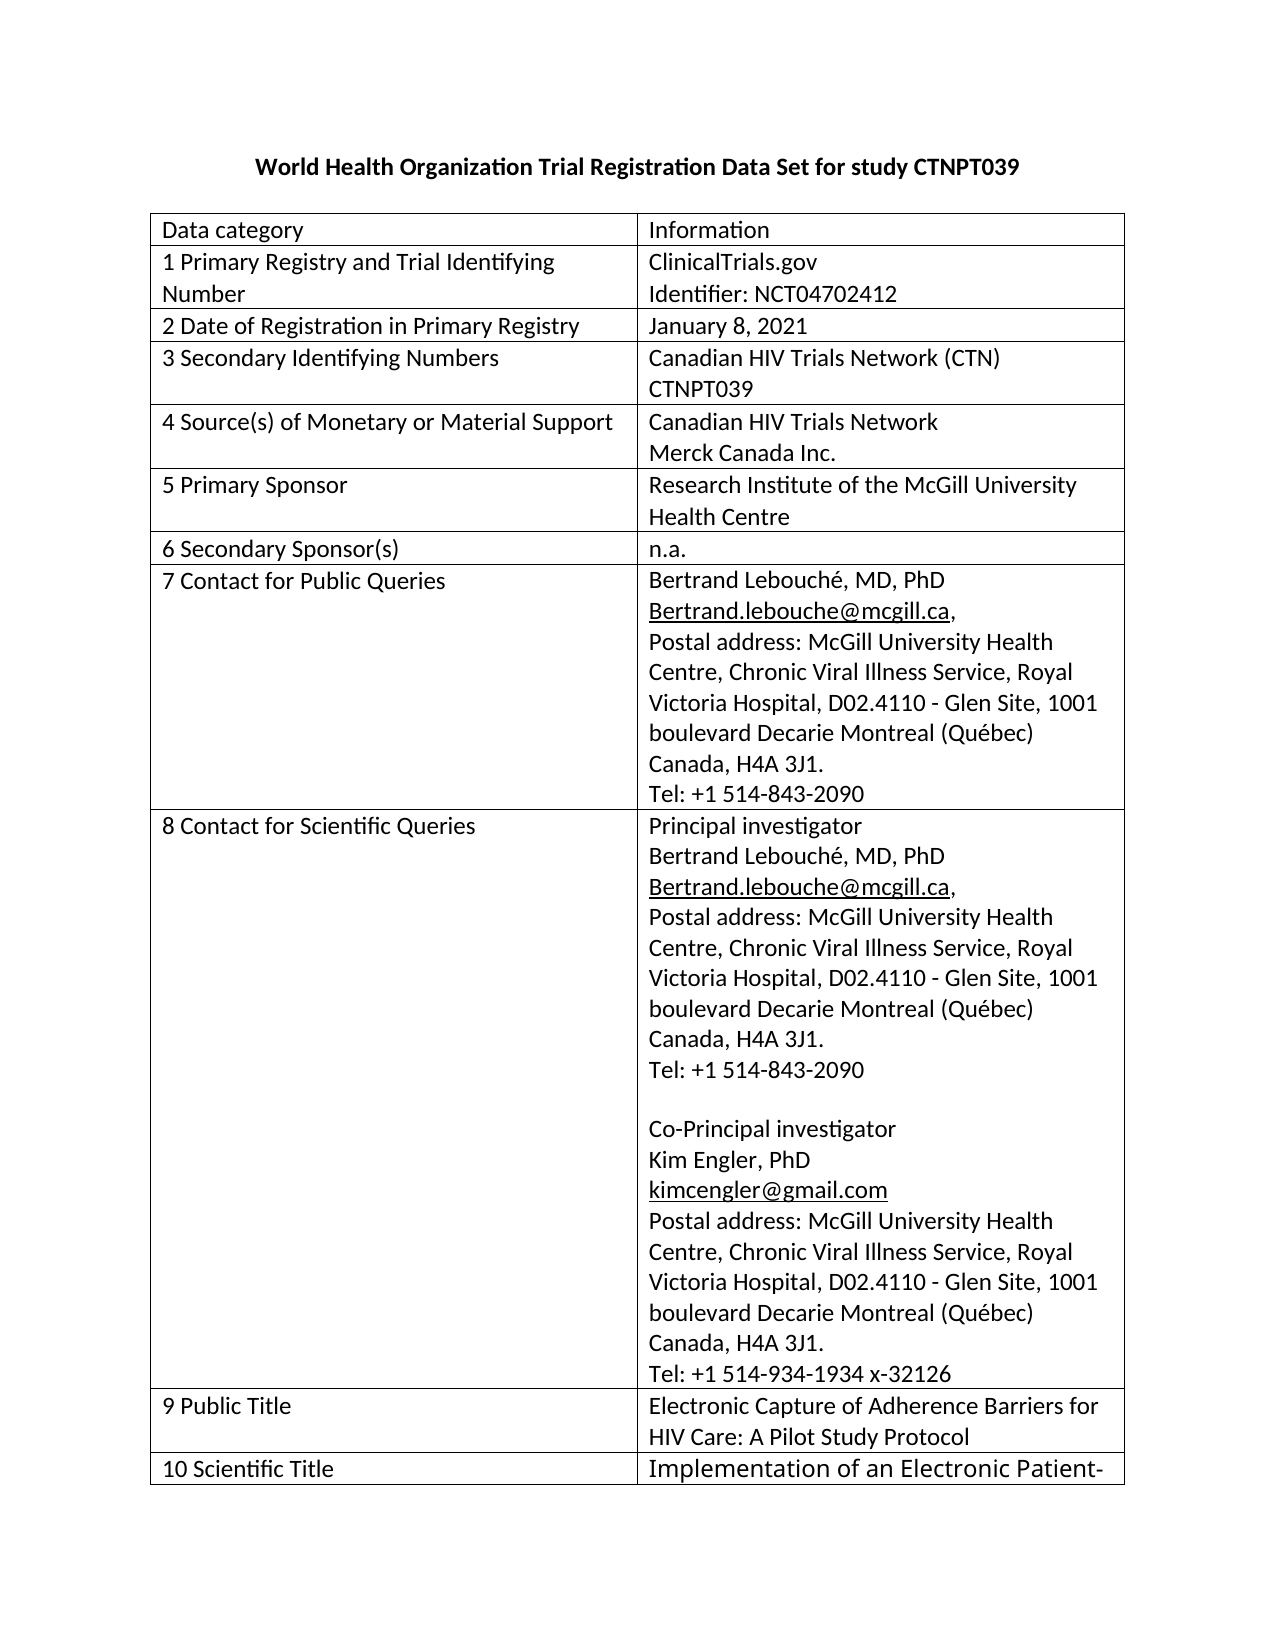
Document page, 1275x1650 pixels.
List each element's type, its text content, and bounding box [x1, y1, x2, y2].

text World Health Organization Trial Registration Data Set for study CTNPT039 [150, 150, 1125, 181]
table_cell 3 Secondary Identifying Numbers [151, 342, 637, 404]
table_cell Canadian HIV Trials Network Merck Canada Inc. [638, 405, 1124, 468]
table_cell Research Institute of the McGill University Health Centre [638, 469, 1124, 531]
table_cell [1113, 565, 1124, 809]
table_cell 6 Secondary Sponsor(s) [151, 532, 637, 563]
table_cell January 8, 2021 [638, 309, 1124, 341]
table_cell 2 Date of Registration in Primary Registry [151, 309, 637, 341]
table_cell 8 Contact for Scientific Queries [151, 810, 637, 1388]
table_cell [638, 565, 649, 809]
table_cell 1 Primary Registry and Trial Identifying Number [151, 246, 637, 308]
table_cell 4 Source(s) of Monetary or Material Support [151, 405, 637, 468]
table_header Data category [151, 214, 637, 245]
table_cell Principal investigator Bertrand Lebouché, MD, PhD Bertrand.lebouche@mcgill.ca, Postal address: McGill University Health Centre, Chronic Viral Illness Service, Royal Victoria Hospital, D02.4110 - Glen Site, 1001 boulevard Decarie Montreal (Québec) Canada, H4A 3J1. Tel: +1 514-843-2090 Co-Principal investigator Kim Engler, PhD kimcengler@gmail.com Postal address: McGill University Health Centre, Chronic Viral Illness Service, Royal Victoria Hospital, D02.4110 - Glen Site, 1001 boulevard Decarie Montreal (Québec) Canada, H4A 3J1. Tel: +1 514-934-1934 x-32126 [638, 810, 1124, 1388]
table_cell ClinicalTrials.gov Identifier: NCT04702412 [638, 246, 1124, 308]
table_cell 7 Contact for Public Queries [151, 565, 637, 809]
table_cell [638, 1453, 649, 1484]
table_cell Canadian HIV Trials Network (CTN) CTNPT039 [638, 342, 1124, 404]
table_cell Electronic Capture of Adherence Barriers for HIV Care: A Pilot Study Protocol [638, 1389, 1124, 1452]
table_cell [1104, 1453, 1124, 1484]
table_cell n.a. [638, 532, 1124, 563]
table_cell 5 Primary Sponsor [151, 469, 637, 531]
table_cell 9 Public Title [151, 1389, 637, 1452]
table_header Information [638, 214, 1124, 245]
table_cell 10 Scientific Title [151, 1453, 637, 1484]
